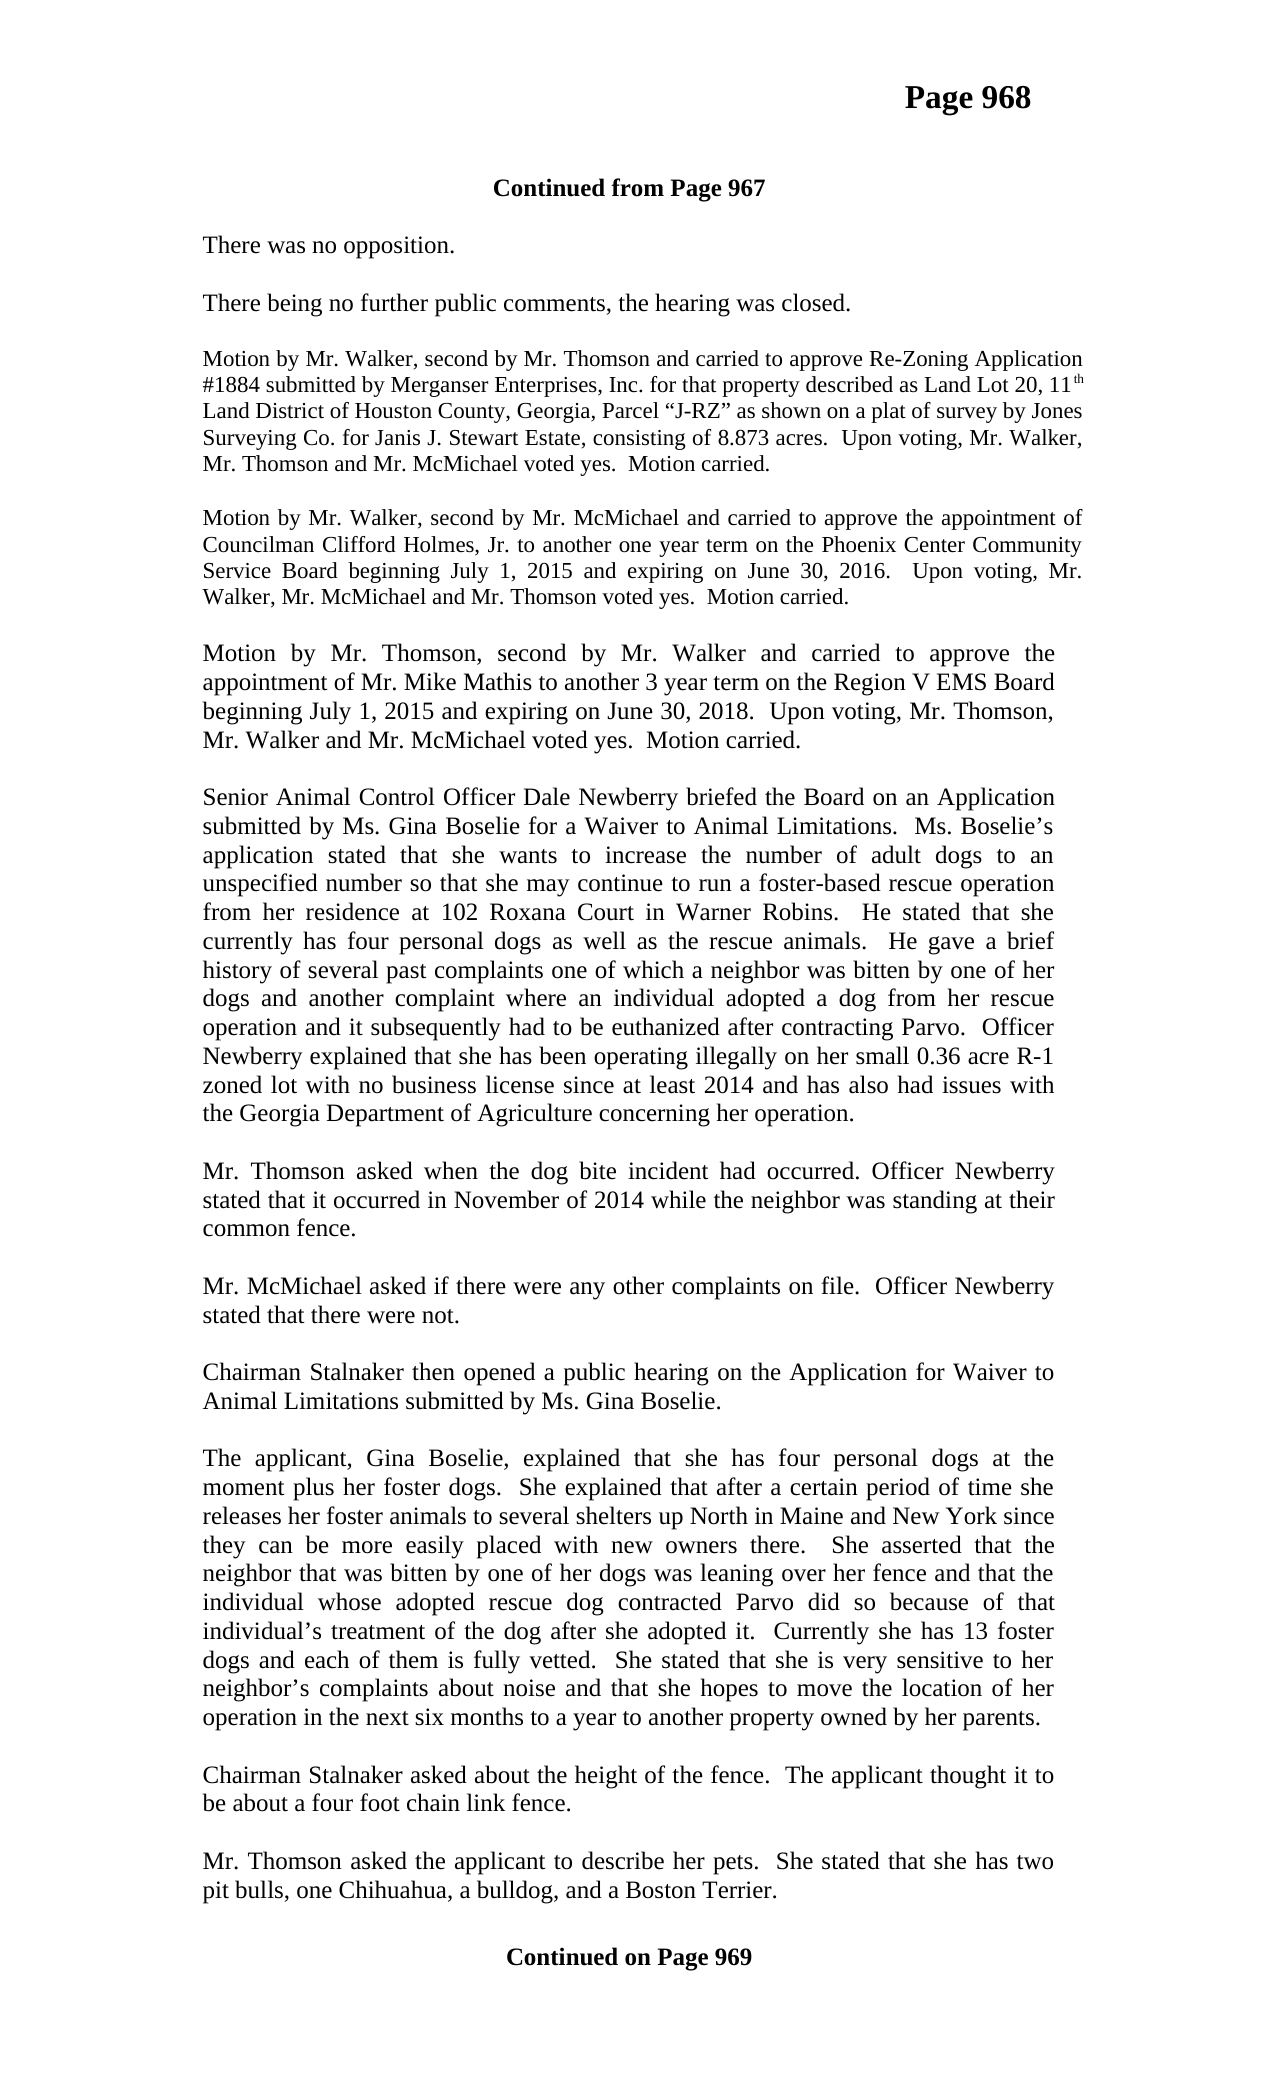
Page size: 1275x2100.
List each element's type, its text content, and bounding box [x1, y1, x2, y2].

text Motion by Mr. Walker, second by Mr. McMichael and carried to approve the appointment of Councilman Clifford Holmes, Jr. to another one year term on the Phoenix Center Community Service Board beginning July 1, 2015 and expiring on June 30, 2016. Upon voting, Mr. Walker, Mr. McMichael and Mr. Thomson voted yes. Motion carried. [202, 504, 1084, 610]
text Mr. Thomson asked when the dog bite incident had occurred. Officer Newberry stated that it occurred in November of 2014 while the neighbor was standing at their common fence. [202, 1156, 1056, 1242]
text Mr. McMichael asked if there were any other complaints on file. Officer Newberry stated that there were not. [202, 1271, 1056, 1328]
text Chairman Stalnaker asked about the height of the fence. The applicant thought it to be about a four foot chain link fence. [202, 1760, 1056, 1817]
text Senior Animal Control Officer Dale Newberry briefed the Board on an Application submitted by Ms. Gina Boselie for a Waiver to Animal Limitations. Ms. Boselie’s application stated that she wants to increase the number of adult dogs to an unspecified number so that she may continue to run a foster-based rescue operation from her residence at 102 Roxana Court in Warner Robins. He stated that she currently has four personal dogs as well as the rescue animals. He gave a brief history of several past complaints one of which a neighbor was bitten by one of her dogs and another complaint where an individual adopted a dog from her rescue operation and it subsequently had to be euthanized after contracting Parvo. Officer Newberry explained that she has been operating illegally on her small 0.36 acre R-1 zoned lot with no business license since at least 2014 and has also had issues with the Georgia Department of Agriculture concerning her operation. [202, 782, 1056, 1127]
text The applicant, Gina Boselie, explained that she has four personal dogs at the moment plus her foster dogs. She explained that after a certain period of time she releases her foster animals to several shelters up North in Maine and New York since they can be more easily placed with new owners there. She asserted that the neighbor that was bitten by one of her dogs was leaning over her fence and that the individual whose adopted rescue dog contracted Parvo did so because of that individual’s treatment of the dog after she adopted it. Currently she has 13 foster dogs and each of them is fully vetted. She stated that she is very sensitive to her neighbor’s complaints about noise and that she hopes to move the location of her operation in the next six months to a year to another property owned by her parents. [202, 1443, 1056, 1731]
text There was no opposition. [202, 230, 1056, 259]
text Chairman Stalnaker then opened a public hearing on the Application for Waiver to Animal Limitations submitted by Ms. Gina Boselie. [202, 1357, 1056, 1415]
text Mr. Thomson asked the applicant to describe her pets. She stated that she has two pit bulls, one Chihuahua, a bulldog, and a Boston Terrier. [202, 1846, 1056, 1903]
text Continued on Page 969 [202, 1942, 1056, 1971]
text Motion by Mr. Thomson, second by Mr. Walker and carried to approve the appointment of Mr. Mike Mathis to another 3 year term on the Region V EMS Board beginning July 1, 2015 and expiring on June 30, 2018. Upon voting, Mr. Thomson, Mr. Walker and Mr. McMichael voted yes. Motion carried. [202, 638, 1056, 753]
text Page 968 [202, 77, 1102, 115]
text Continued from Page 967 [202, 173, 1056, 202]
text Motion by Mr. Walker, second by Mr. Thomson and carried to approve Re-Zoning Application #1884 submitted by Merganser Enterprises, Inc. for that property described as Land Lot 20, 11th Land District of Houston County, Georgia, Parcel “J-RZ” as shown on a plat of survey by Jones Surveying Co. for Janis J. Stewart Estate, consisting of 8.873 acres. Upon voting, Mr. Walker, Mr. Thomson and Mr. McMichael voted yes. Motion carried. [202, 344, 1084, 476]
text There being no further public comments, the hearing was closed. [202, 288, 1084, 317]
